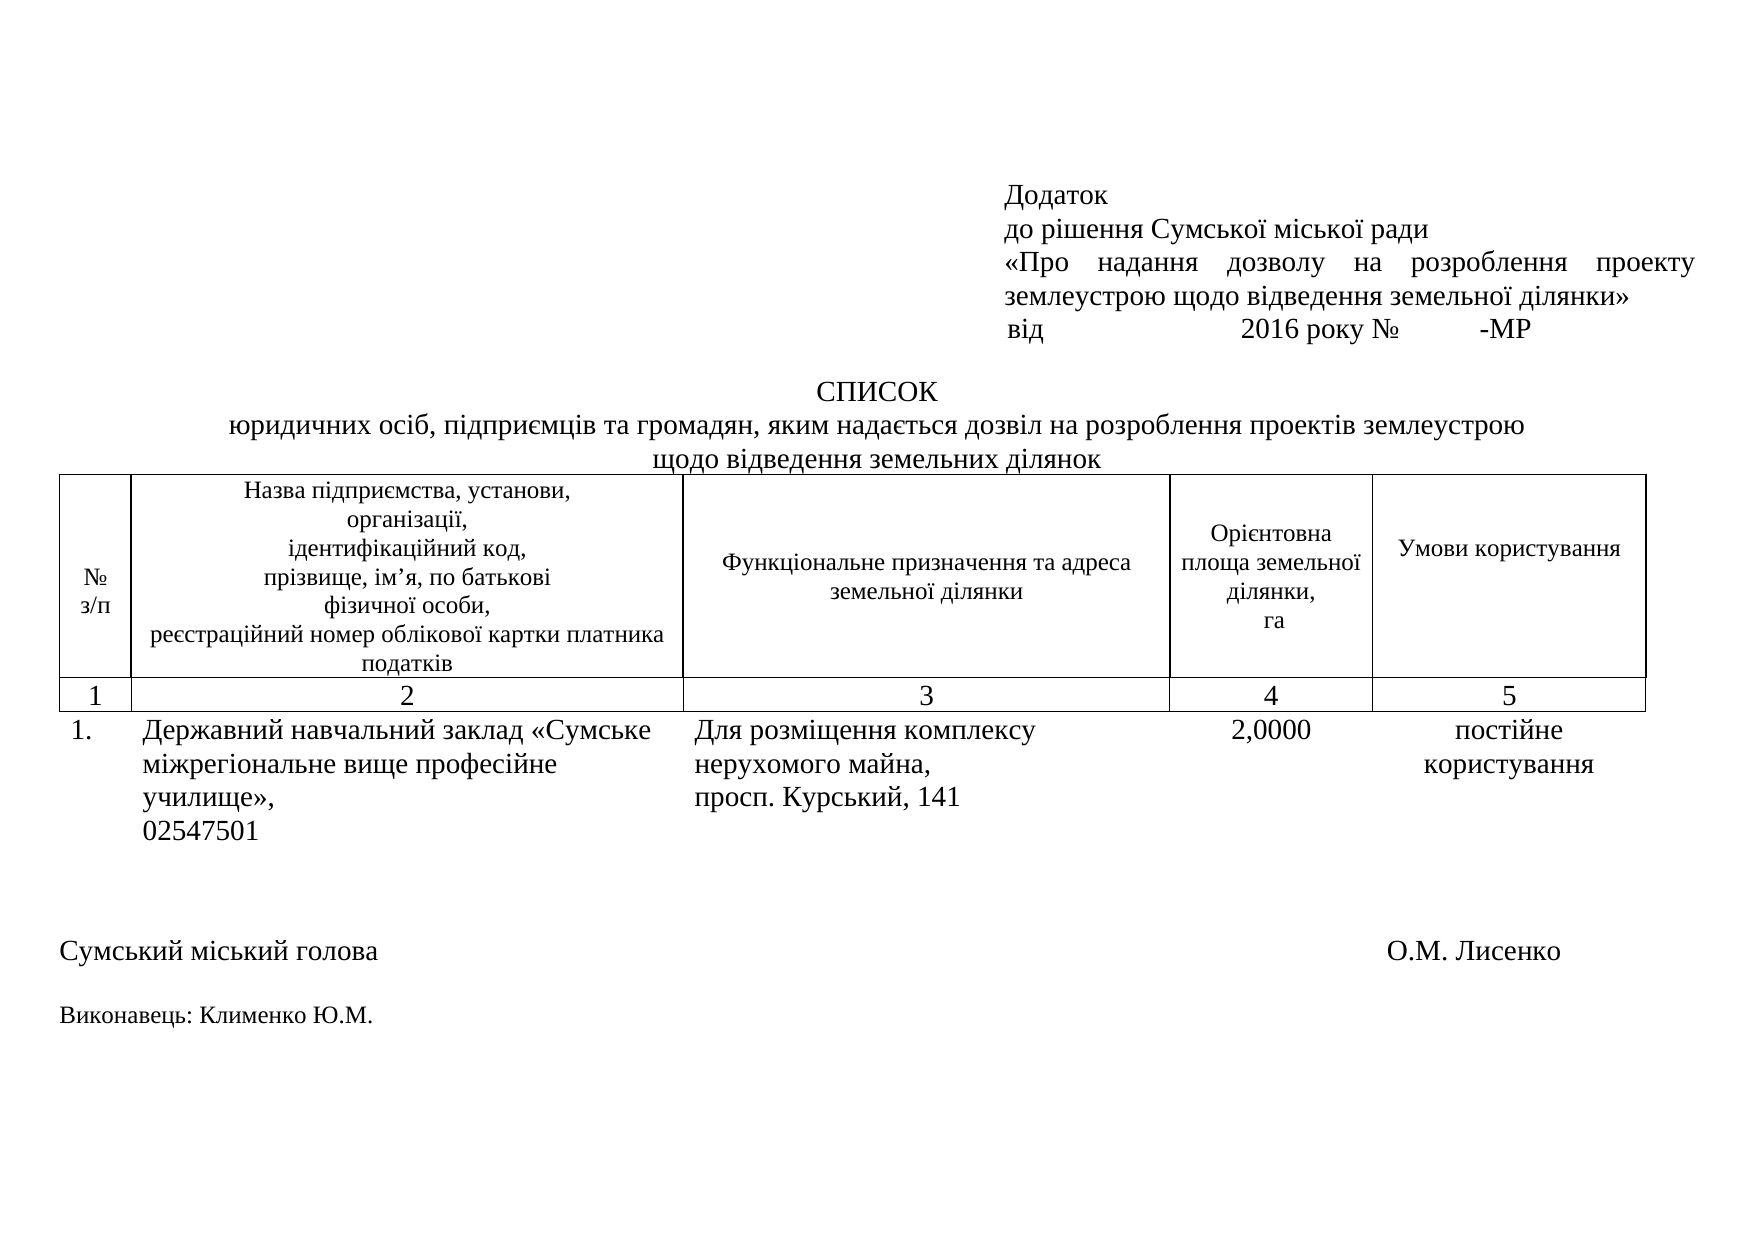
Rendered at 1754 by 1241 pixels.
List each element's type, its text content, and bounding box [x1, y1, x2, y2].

table_header Функціональне призначення та адреса земельної ділянки [684, 475, 1169, 677]
table_cell Для розміщення комплексу нерухомого майна, просп. Курський, 141 [683, 712, 1170, 846]
text юридичних осіб, підприємців та громадян, яким надається дозвіл на розроблення проектів землеустрою [59, 407, 1695, 441]
table_header Умови користування [1373, 475, 1645, 677]
table_cell 1. [59, 712, 131, 846]
table_cell 5 [1373, 678, 1645, 711]
table_cell Державний навчальний заклад «Сумське міжрегіональне вище професійне училище», 02547501 [131, 712, 683, 846]
text Сумський міський голова О.М. Лисенко [59, 933, 1695, 966]
table_header Назва підприємства, установи, організації, ідентифікаційний код, прізвище, ім’я, по батькові фізичної особи, реєстраційний номер облікової картки платника податків [132, 475, 682, 677]
text від 2016 року № -МР [59, 311, 1695, 345]
table_header № з/п [60, 475, 130, 677]
table_header Орієнтовна площа земельної ділянки, га [1171, 475, 1372, 677]
table_cell 1 [60, 678, 131, 711]
table_cell постійне користування [1372, 712, 1646, 846]
text Виконавець: Клименко Ю.М. [59, 1000, 1695, 1028]
table_cell 4 [1170, 678, 1372, 711]
table_cell 2 [132, 678, 683, 711]
table_cell 2,0000 [1170, 712, 1372, 846]
table_cell 3 [684, 678, 1169, 711]
text Додаток [1004, 177, 1695, 211]
text «Про надання дозволу на розроблення проекту землеустрою щодо відведення земельної ділянки» [1004, 244, 1696, 311]
text щодо відведення земельних ділянок [59, 441, 1695, 474]
text СПИСОК [59, 374, 1695, 407]
text до рішення Сумської міської ради [1004, 211, 1696, 244]
